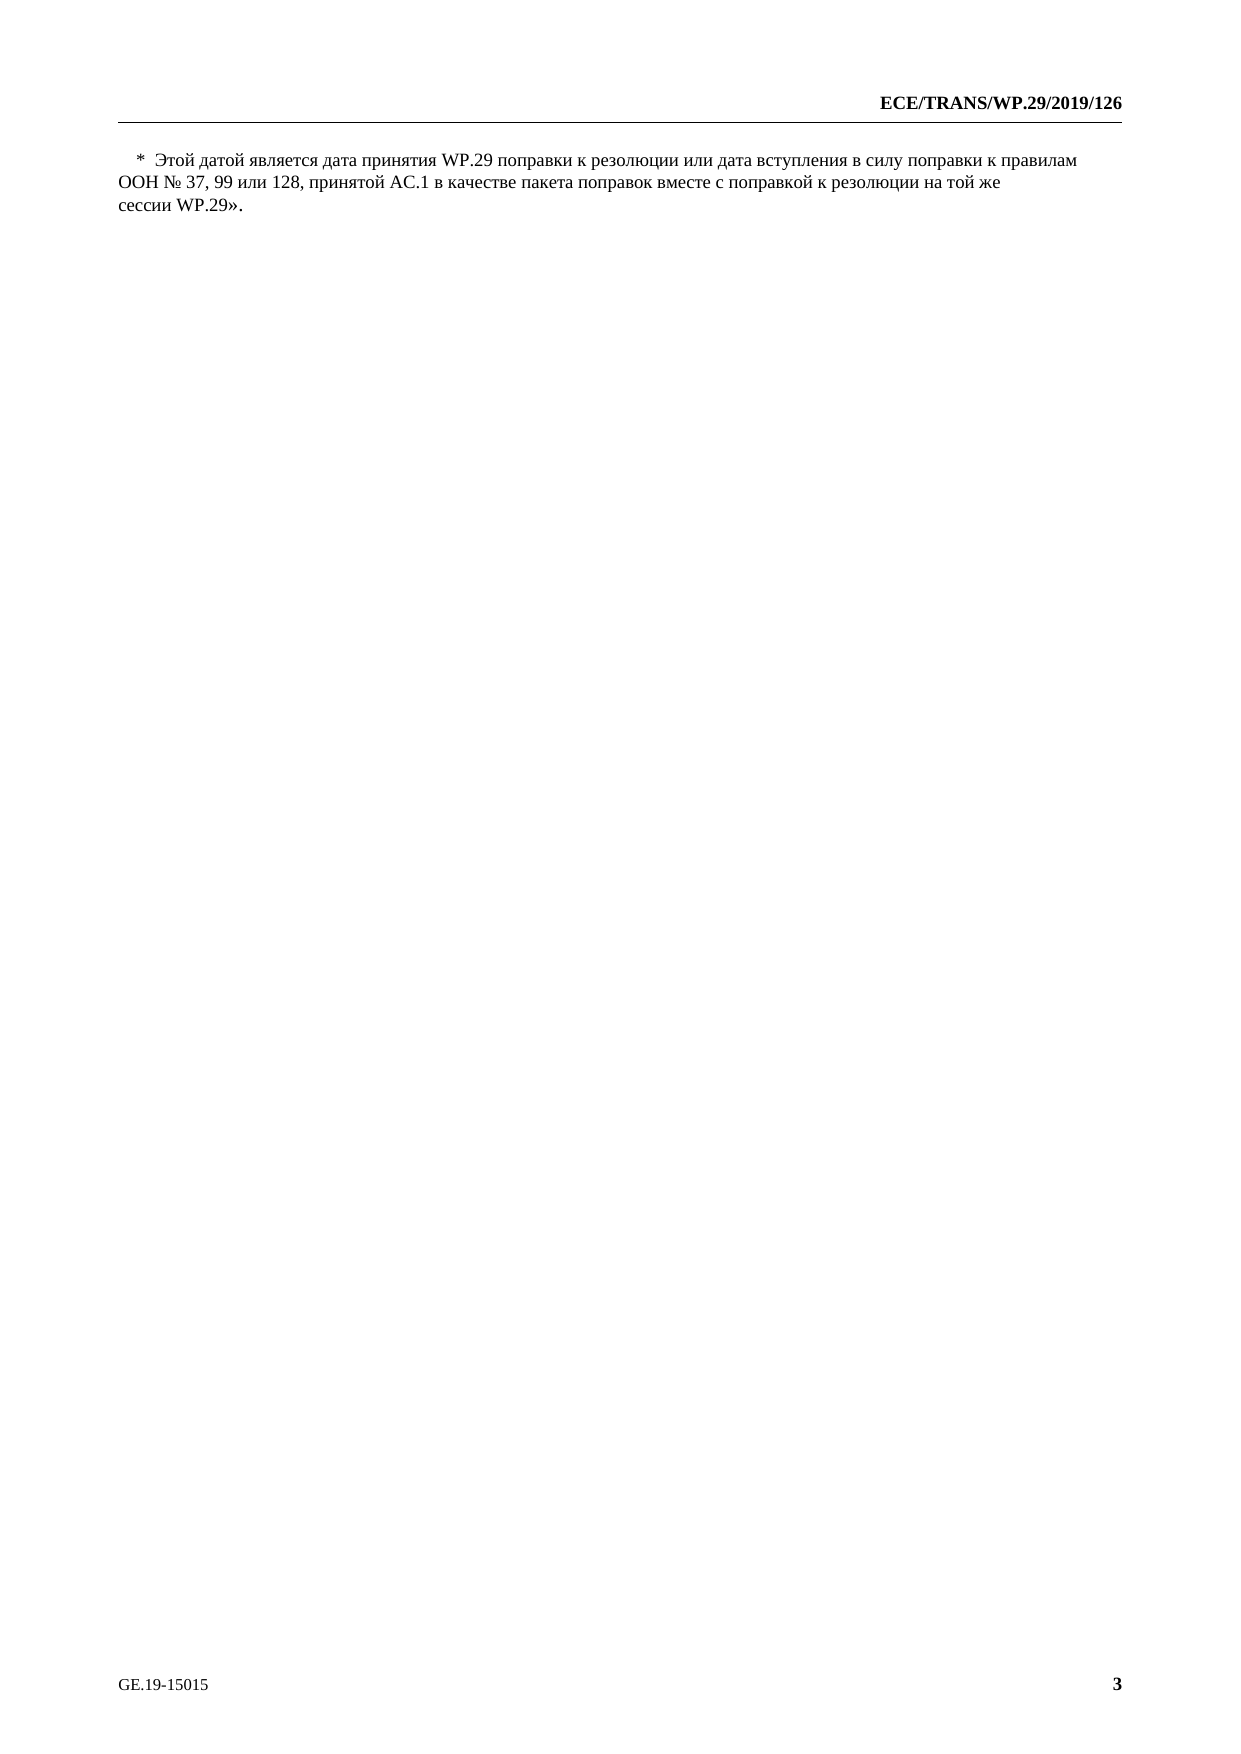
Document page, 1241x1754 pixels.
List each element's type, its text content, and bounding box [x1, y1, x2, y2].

text * Этой датой является дата принятия WP.29 поправки к резолюции или дата вступления в силу поправки к правилам ООН № 37, 99 или 128, принятой АС.1 в качестве пакета поправок вместе с поправкой к резолюции на той же сессии WP.29». [118, 148, 1122, 216]
